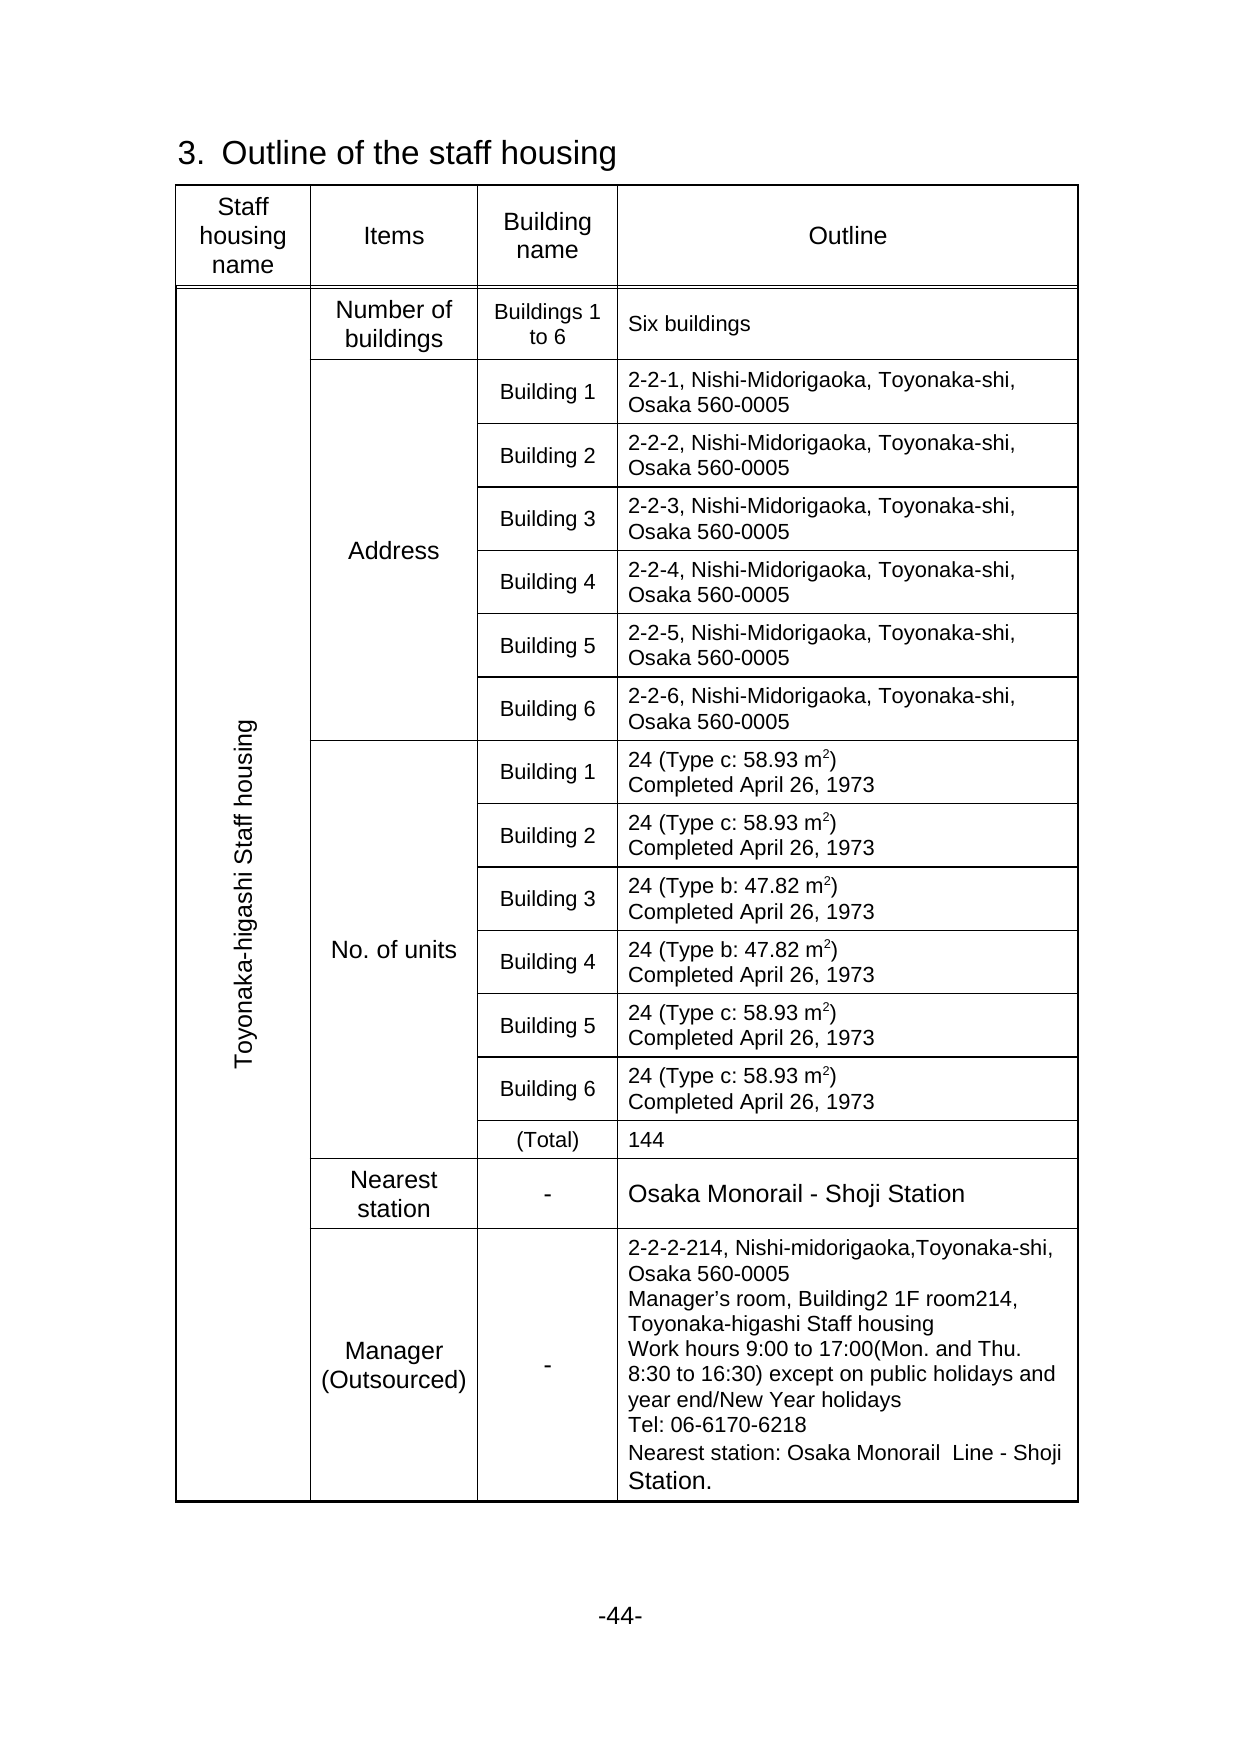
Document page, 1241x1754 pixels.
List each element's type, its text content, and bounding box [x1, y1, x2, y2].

table_cell 2-2-1, Nishi-Midorigaoka, Toyonaka-shi, Osaka 560-0005 [618, 360, 1077, 423]
table_header Building name [478, 186, 617, 284]
table_cell Address [311, 360, 477, 740]
table_cell 2-2-6, Nishi-Midorigaoka, Toyonaka-shi, Osaka 560-0005 [618, 678, 1077, 740]
table_cell Building 1 [478, 360, 617, 423]
table_cell 2-2-5, Nishi-Midorigaoka, Toyonaka-shi, Osaka 560-0005 [618, 614, 1077, 676]
table_cell Six buildings [618, 289, 1077, 359]
table_cell 24 (Type c: 58.93 m2) Completed April 26, 1973 [618, 994, 1077, 1056]
table_cell Osaka Monorail - Shoji Station [618, 1159, 1077, 1228]
table_cell Building 1 [478, 741, 617, 803]
table_cell - [478, 1229, 617, 1500]
table_cell 2-2-2, Nishi-Midorigaoka, Toyonaka-shi, Osaka 560-0005 [618, 424, 1077, 486]
table_cell Building 5 [478, 614, 617, 676]
table_cell 24 (Type b: 47.82 m2) Completed April 26, 1973 [618, 868, 1077, 930]
table_cell Building 6 [478, 678, 617, 740]
table_cell - [478, 1159, 617, 1228]
table_cell No. of units [311, 741, 477, 1158]
table_cell Building 3 [478, 488, 617, 550]
table_cell Nearest station [311, 1159, 477, 1228]
table_cell Building 2 [478, 424, 617, 486]
table_cell 24 (Type c: 58.93 m2) Completed April 26, 1973 [618, 1058, 1077, 1120]
table_header Staff housing name [176, 186, 310, 284]
table_cell Building 2 [478, 804, 617, 866]
table_cell Building 6 [478, 1058, 617, 1120]
table_cell Manager (Outsourced) [311, 1229, 477, 1500]
table_cell Buildings 1 to 6 [478, 289, 617, 359]
table_cell 24 (Type b: 47.82 m2) Completed April 26, 1973 [618, 931, 1077, 993]
table_cell (Total) [478, 1121, 617, 1158]
table_cell 2-2-3, Nishi-Midorigaoka, Toyonaka-shi, Osaka 560-0005 [618, 488, 1077, 550]
table_cell Building 4 [478, 551, 617, 613]
table_header Outline [618, 186, 1077, 284]
table_cell 2-2-4, Nishi-Midorigaoka, Toyonaka-shi, Osaka 560-0005 [618, 551, 1077, 613]
table_cell 144 [618, 1121, 1077, 1158]
table_cell Building 3 [478, 868, 617, 930]
table_cell 24 (Type c: 58.93 m2) Completed April 26, 1973 [618, 804, 1077, 866]
table_cell Toyonaka-higashi Staff housing [177, 289, 310, 1500]
text 3. Outline of the staff housing [177, 133, 1063, 172]
table_cell Building 5 [478, 994, 617, 1056]
table_cell 24 (Type c: 58.93 m2) Completed April 26, 1973 [618, 741, 1077, 803]
table_cell Number of buildings [311, 289, 477, 359]
table_header Items [311, 186, 477, 284]
table_cell Building 4 [478, 931, 617, 993]
